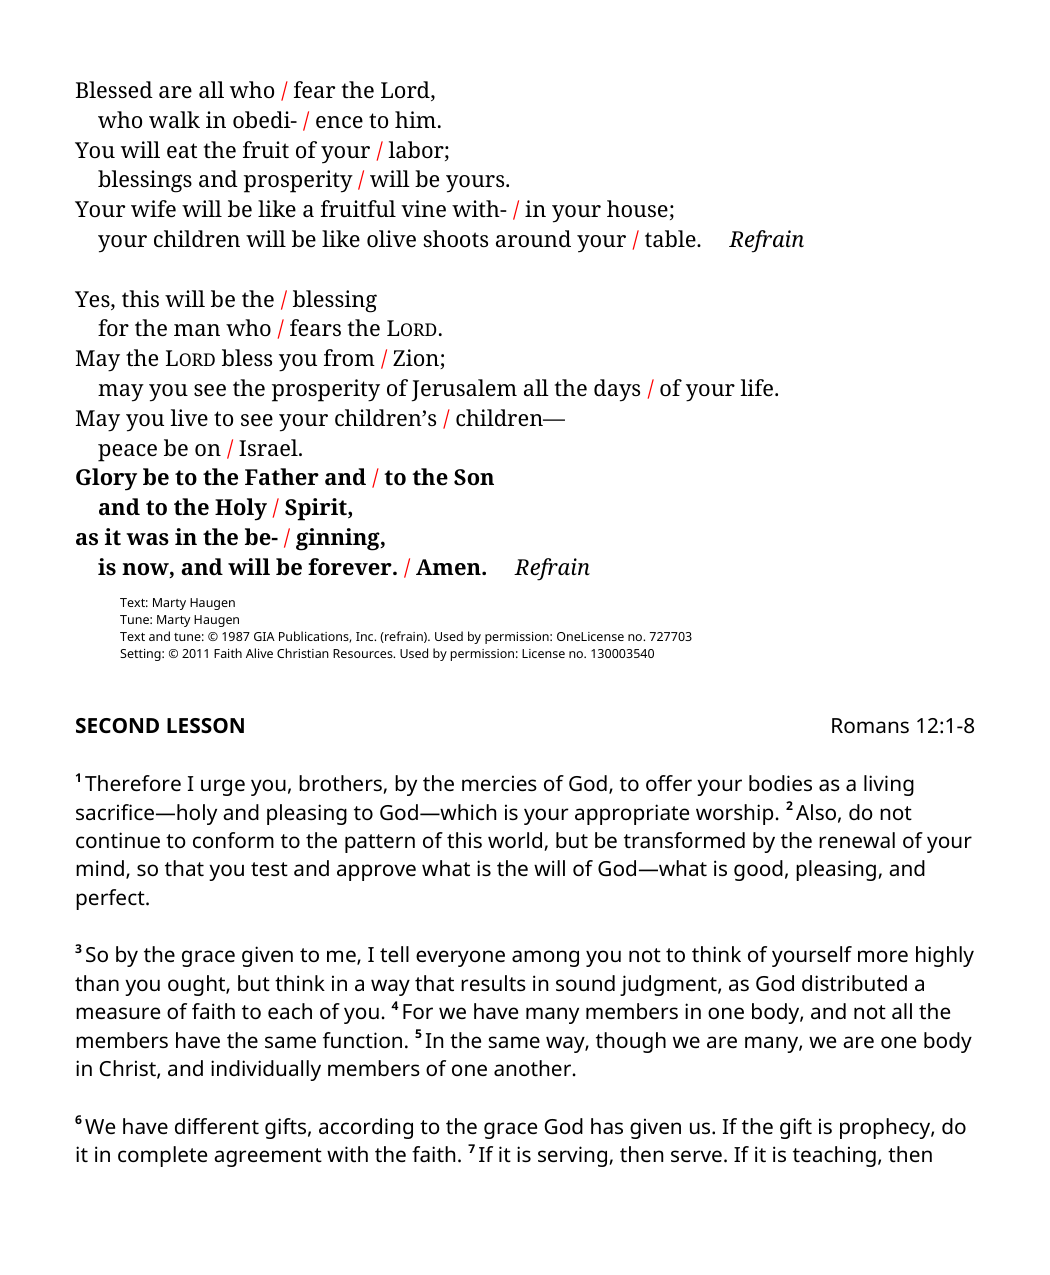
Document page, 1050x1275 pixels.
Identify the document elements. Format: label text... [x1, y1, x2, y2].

subtitle second lesson Romans 12:1-8 [75, 712, 975, 740]
text Text: Marty Haugen Tune: Marty Haugen Text and tune: © 1987 GIA Publications, Inc. (refrain). Used by permission: OneLicense no. 727703 Setting: © 2011 Faith Alive Christian Resources. Used by permission: License no. 130003540 [120, 594, 975, 662]
text 3 So by the grace given to me, I tell everyone among you not to think of yourself more highly than you ought, but think in a way that results in sound judgment, as God distributed a measure of faith to each of you. 4 For we have many members in one body, and not all the members have the same function. 5 In the same way, though we are many, we are one body in Christ, and individually members of one another. [75, 941, 975, 1083]
text Yes, this will be the / blessing for the man who / fears the Lord. May the Lord bless you from / Zion; may you see the prosperity of Jerusalem all the days / of your life. May you live to see your children’s / children— peace be on / Israel. Glory be to the Father and / to the Son and to the Holy / Spirit, as it was in the be- / ginning, is now, and will be forever. / Amen. Refrain [75, 283, 975, 581]
text 1 Therefore I urge you, brothers, by the mercies of God, to offer your bodies as a living sacrifice—holy and pleasing to God—which is your appropriate worship. 2 Also, do not continue to conform to the pattern of this world, but be transformed by the renewal of your mind, so that you test and approve what is the will of God—what is good, pleasing, and perfect. [75, 769, 975, 911]
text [75, 1112, 975, 1169]
text Blessed are all who / fear the Lord, who walk in obedi- / ence to him. You will eat the fruit of your / labor; blessings and prosperity / will be yours. Your wife will be like a fruitful vine with- / in your house; your children will be like olive shoots around your / table. Refrain [75, 75, 975, 254]
